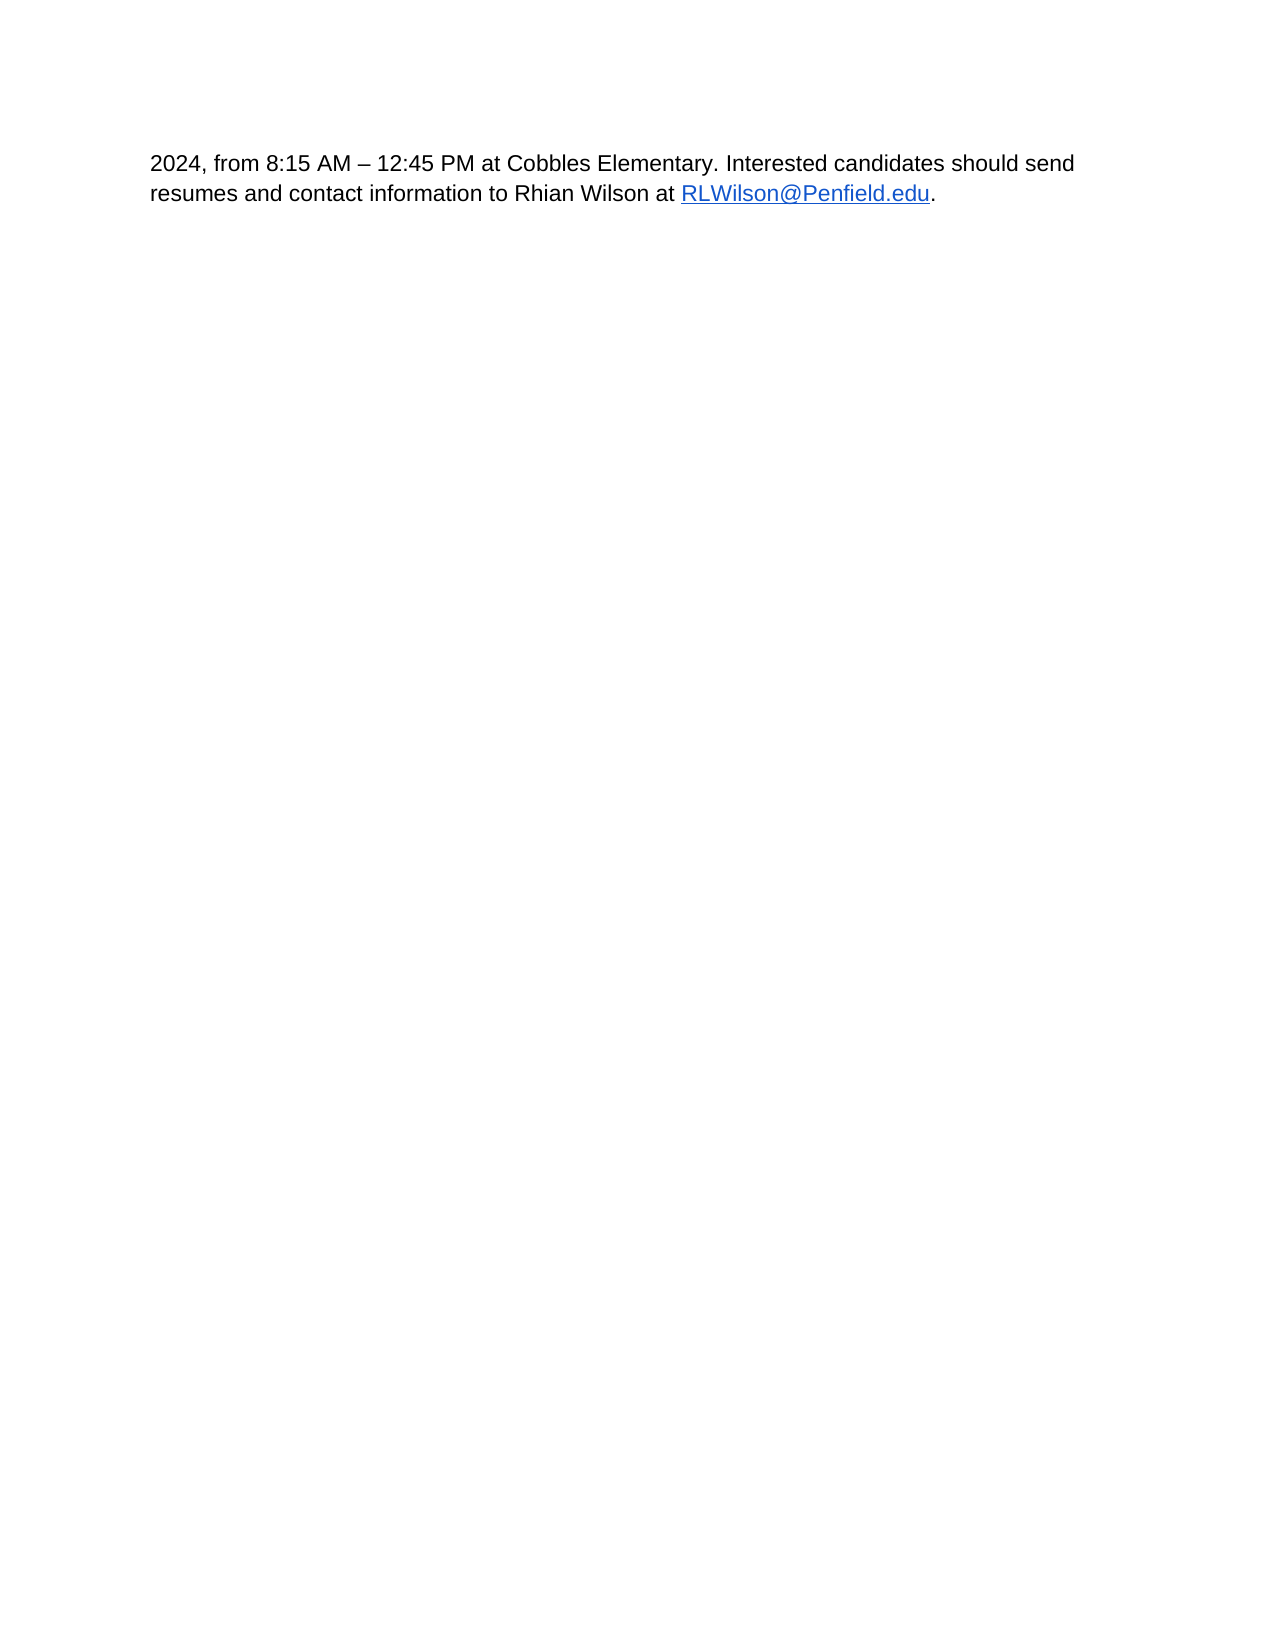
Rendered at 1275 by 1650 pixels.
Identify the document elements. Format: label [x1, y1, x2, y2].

text [150, 150, 1125, 207]
